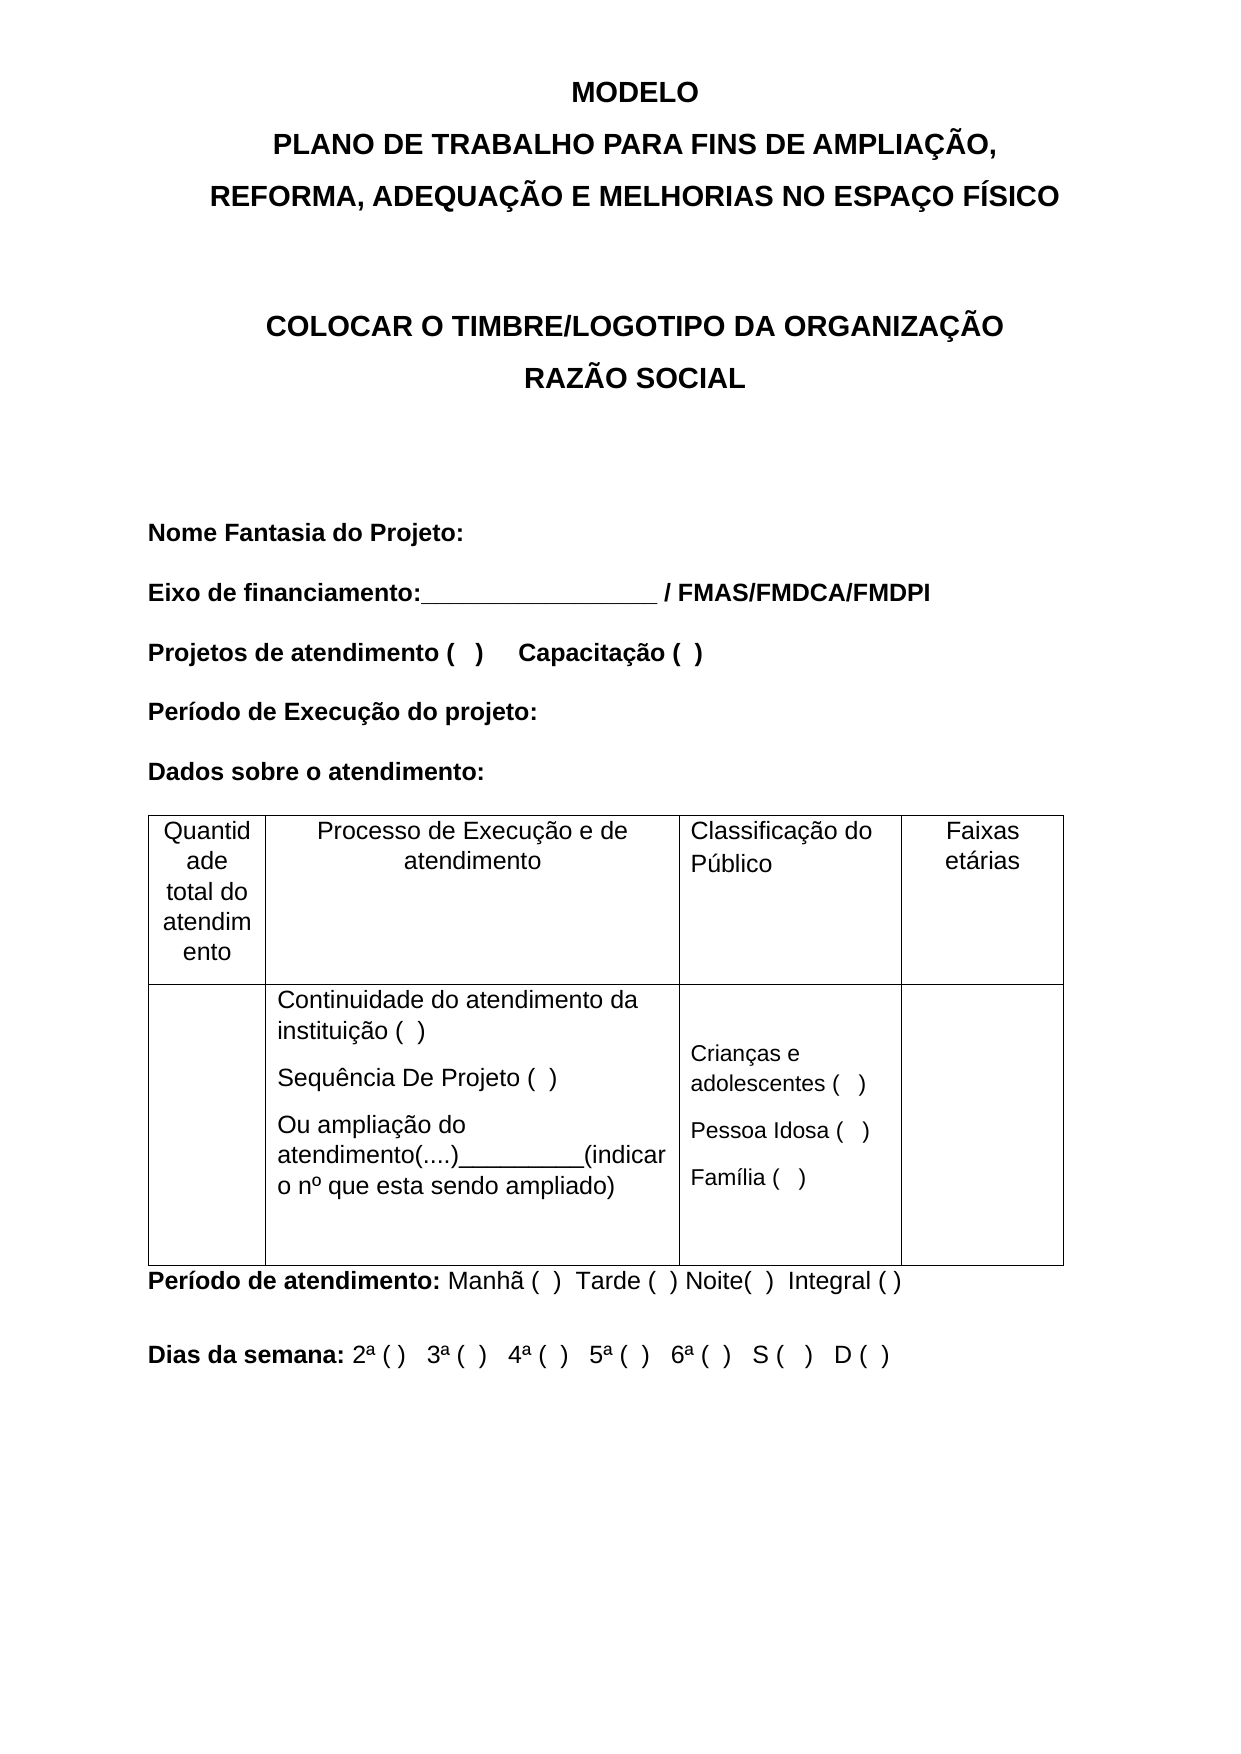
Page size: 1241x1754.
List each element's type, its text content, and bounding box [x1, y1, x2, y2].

text MODELO [148, 75, 1122, 108]
text Eixo de financiamento:_________________ / FMAS/FMDCA/FMDPI [148, 578, 1122, 607]
text Projetos de atendimento ( ) Capacitação ( ) [148, 638, 1122, 666]
table_header Faixas etárias [902, 816, 1063, 984]
text Dados sobre o atendimento: [148, 757, 1122, 786]
table_cell Crianças e adolescentes ( ) Pessoa Idosa ( ) Família ( ) [680, 985, 901, 1265]
text Período de atendimento: Manhã ( ) Tarde ( ) Noite( ) Integral ( ) [148, 1266, 1122, 1295]
text Dias da semana: 2ª ( ) 3ª ( ) 4ª ( ) 5ª ( ) 6ª ( ) S ( ) D ( ) [148, 1340, 1122, 1369]
table_header Processo de Execução e de atendimento [266, 816, 679, 984]
text RAZÃO SOCIAL [148, 361, 1122, 395]
text Nome Fantasia do Projeto: [148, 518, 1122, 547]
text PLANO DE TRABALHO PARA FINS DE AMPLIAÇÃO, [148, 127, 1122, 161]
text REFORMA, ADEQUAÇÃO E MELHORIAS NO ESPAÇO FÍSICO [148, 179, 1122, 213]
text COLOCAR O TIMBRE/LOGOTIPO DA ORGANIZAÇÃO [148, 309, 1122, 343]
table_header Classificação do Público [680, 816, 901, 984]
table_cell [149, 985, 265, 1265]
table_header Quantidade total do atendimento [149, 816, 265, 984]
text Período de Execução do projeto: [148, 697, 1122, 726]
table_cell [902, 985, 1063, 1265]
table_cell Continuidade do atendimento da instituição ( ) Sequência De Projeto ( ) Ou ampliação do atendimento(....)_________(indicar o nº que esta sendo ampliado) [266, 985, 679, 1265]
